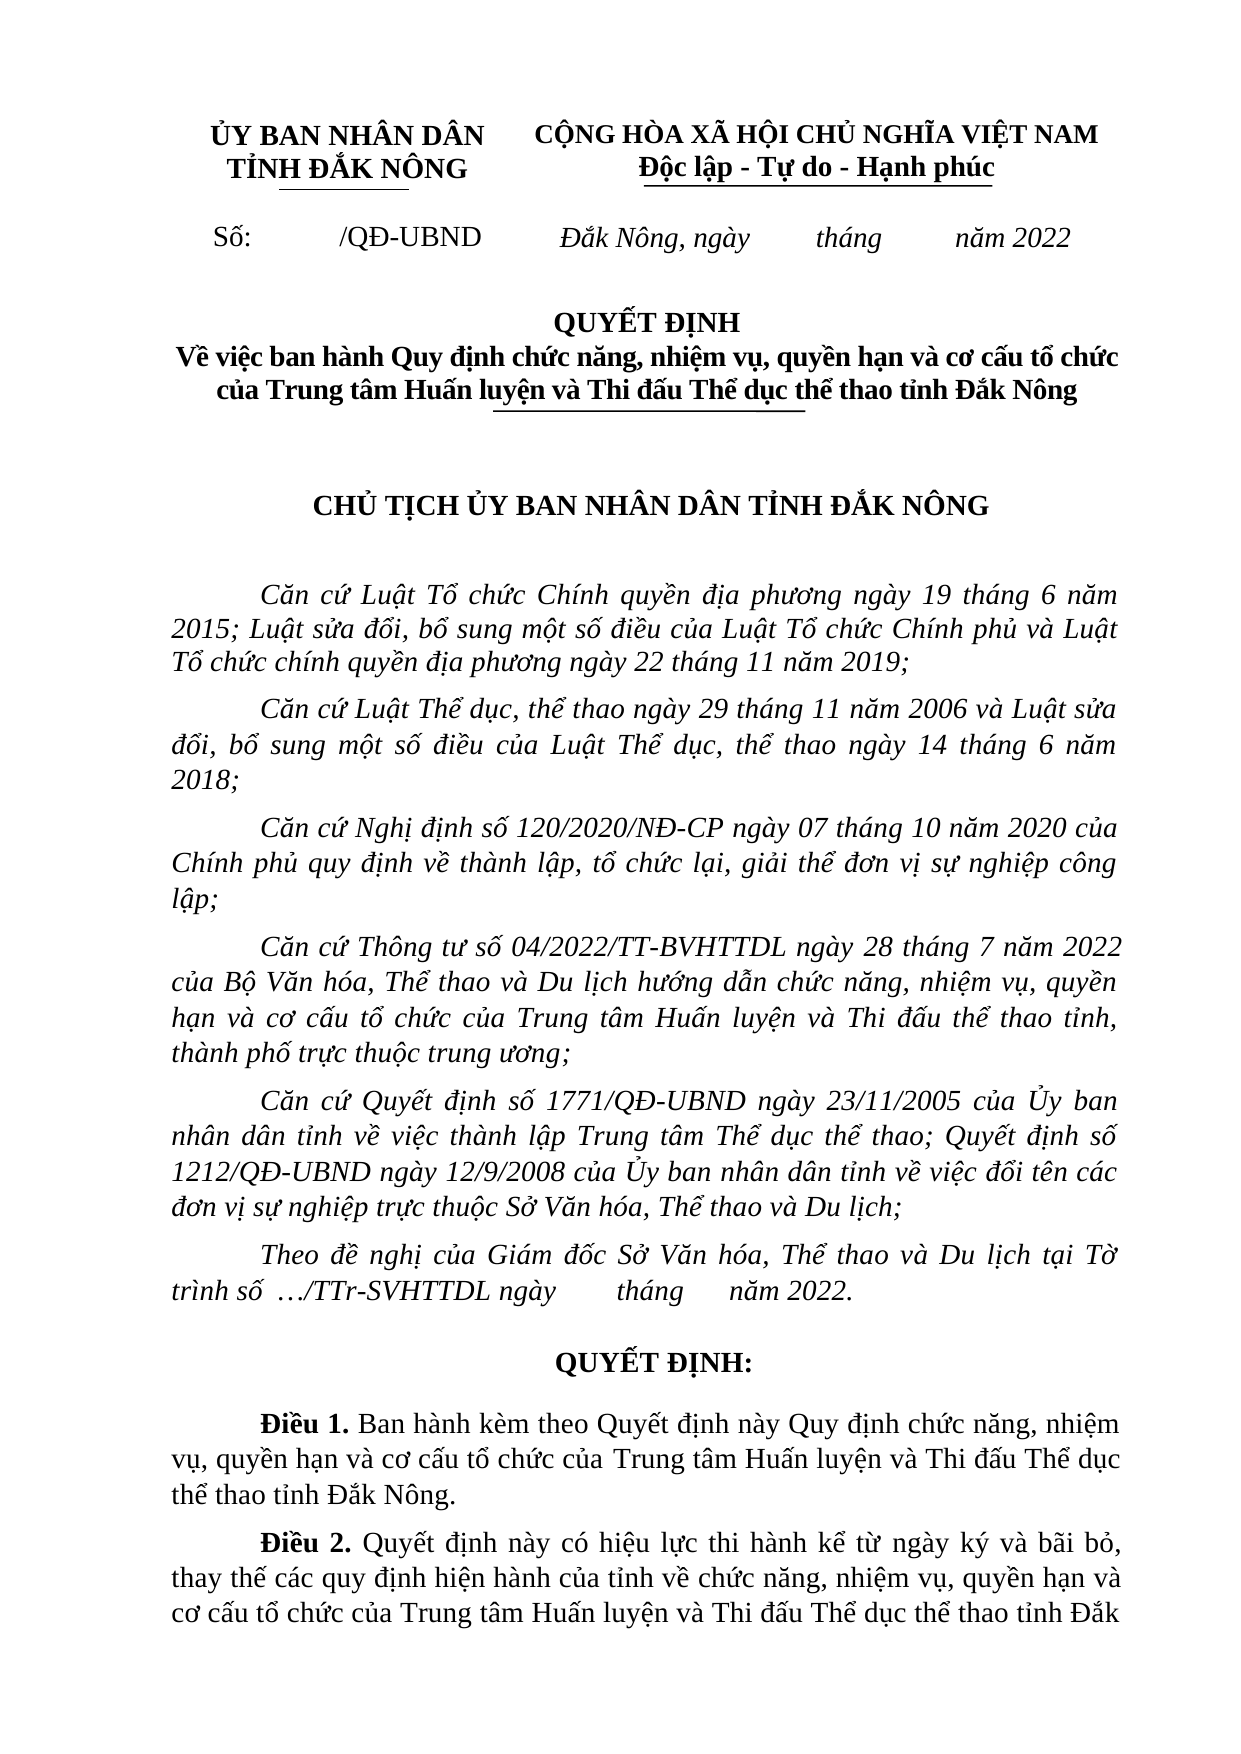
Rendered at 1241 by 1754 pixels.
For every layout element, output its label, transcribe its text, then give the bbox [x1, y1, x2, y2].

text Căn cứ Quyết định số 1771/QĐ-UBND ngày 23/11/2005 của Ủy ban nhân dân tỉnh về việc thành lập Trung tâm Thể dục thể thao; Quyết định số 1212/QĐ-UBND ngày 12/9/2008 của Ủy ban nhân dân tỉnh về việc đổi tên các đơn vị sự nghiệp trực thuộc Sở Văn hóa, Thể thao và Du lịch; [171, 1082, 1122, 1224]
text Điều 1. Ban hành kèm theo Quyết định này Quy định chức năng, nhiệm vụ, quyền hạn và cơ cấu tổ chức của Trung tâm Huấn luyện và Thi đấu Thể dục thể thao tỉnh Đắk Nông. [171, 1405, 1122, 1511]
text Căn cứ Thông tư số 04/2022/TT-BVHTTDL ngày 28 tháng 7 năm 2022 của Bộ Văn hóa, Thể thao và Du lịch hướng dẫn chức năng, nhiệm vụ, quyền hạn và cơ cấu tổ chức của Trung tâm Huấn luyện và Thi đấu thể thao tỉnh, thành phố trực thuộc trung ương; [171, 928, 1122, 1069]
text Căn cứ Luật Tổ chức Chính quyền địa phương ngày 19 tháng 6 năm 2015; Luật sửa đổi, bổ sung một số điều của Luật Tổ chức Chính phủ và Luật Tổ chức chính quyền địa phương ngày 22 tháng 11 năm 2019; [171, 577, 1122, 678]
table_header ỦY BAN NHÂN DÂN TỈNH ĐẮK NÔNG Số: /QĐ-UBND [177, 118, 517, 254]
text Căn cứ Luật Thể dục, thể thao ngày 29 tháng 11 năm 2006 và Luật sửa đổi, bổ sung một số điều của Luật Thể dục, thể thao ngày 14 tháng 6 năm 2018; [171, 690, 1122, 797]
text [171, 1524, 1122, 1630]
text Căn cứ Nghị định số 120/2020/NĐ-CP ngày 07 tháng 10 năm 2020 của Chính phủ quy định về thành lập, tổ chức lại, giải thể đơn vị sự nghiệp công lập; [171, 809, 1122, 915]
text QUYẾT ĐỊNH: [171, 1344, 1122, 1380]
text Theo đề nghị của Giám đốc Sở Văn hóa, Thể thao và Du lịch tại Tờ trình số …/TTr-SVHTTDL ngày tháng năm 2022. [171, 1236, 1122, 1307]
table_header CỘNG HÒA XÃ HỘI CHỦ NGHĨA VIỆT NAM Độc lập - Tự do - Hạnh phúc Đắk Nông, ngày tháng năm 2022 [517, 118, 1116, 254]
text CHỦ TỊCH ỦY BAN NHÂN DÂN TỈNH ĐẮK NÔNG [171, 488, 1131, 522]
text QUYẾT ĐỊNH [171, 305, 1122, 339]
text Về việc ban hành Quy định chức năng, nhiệm vụ, quyền hạn và cơ cấu tổ chức của Trung tâm Huấn luyện và Thi đấu Thể dục thể thao tỉnh Đắk Nông [171, 339, 1122, 406]
